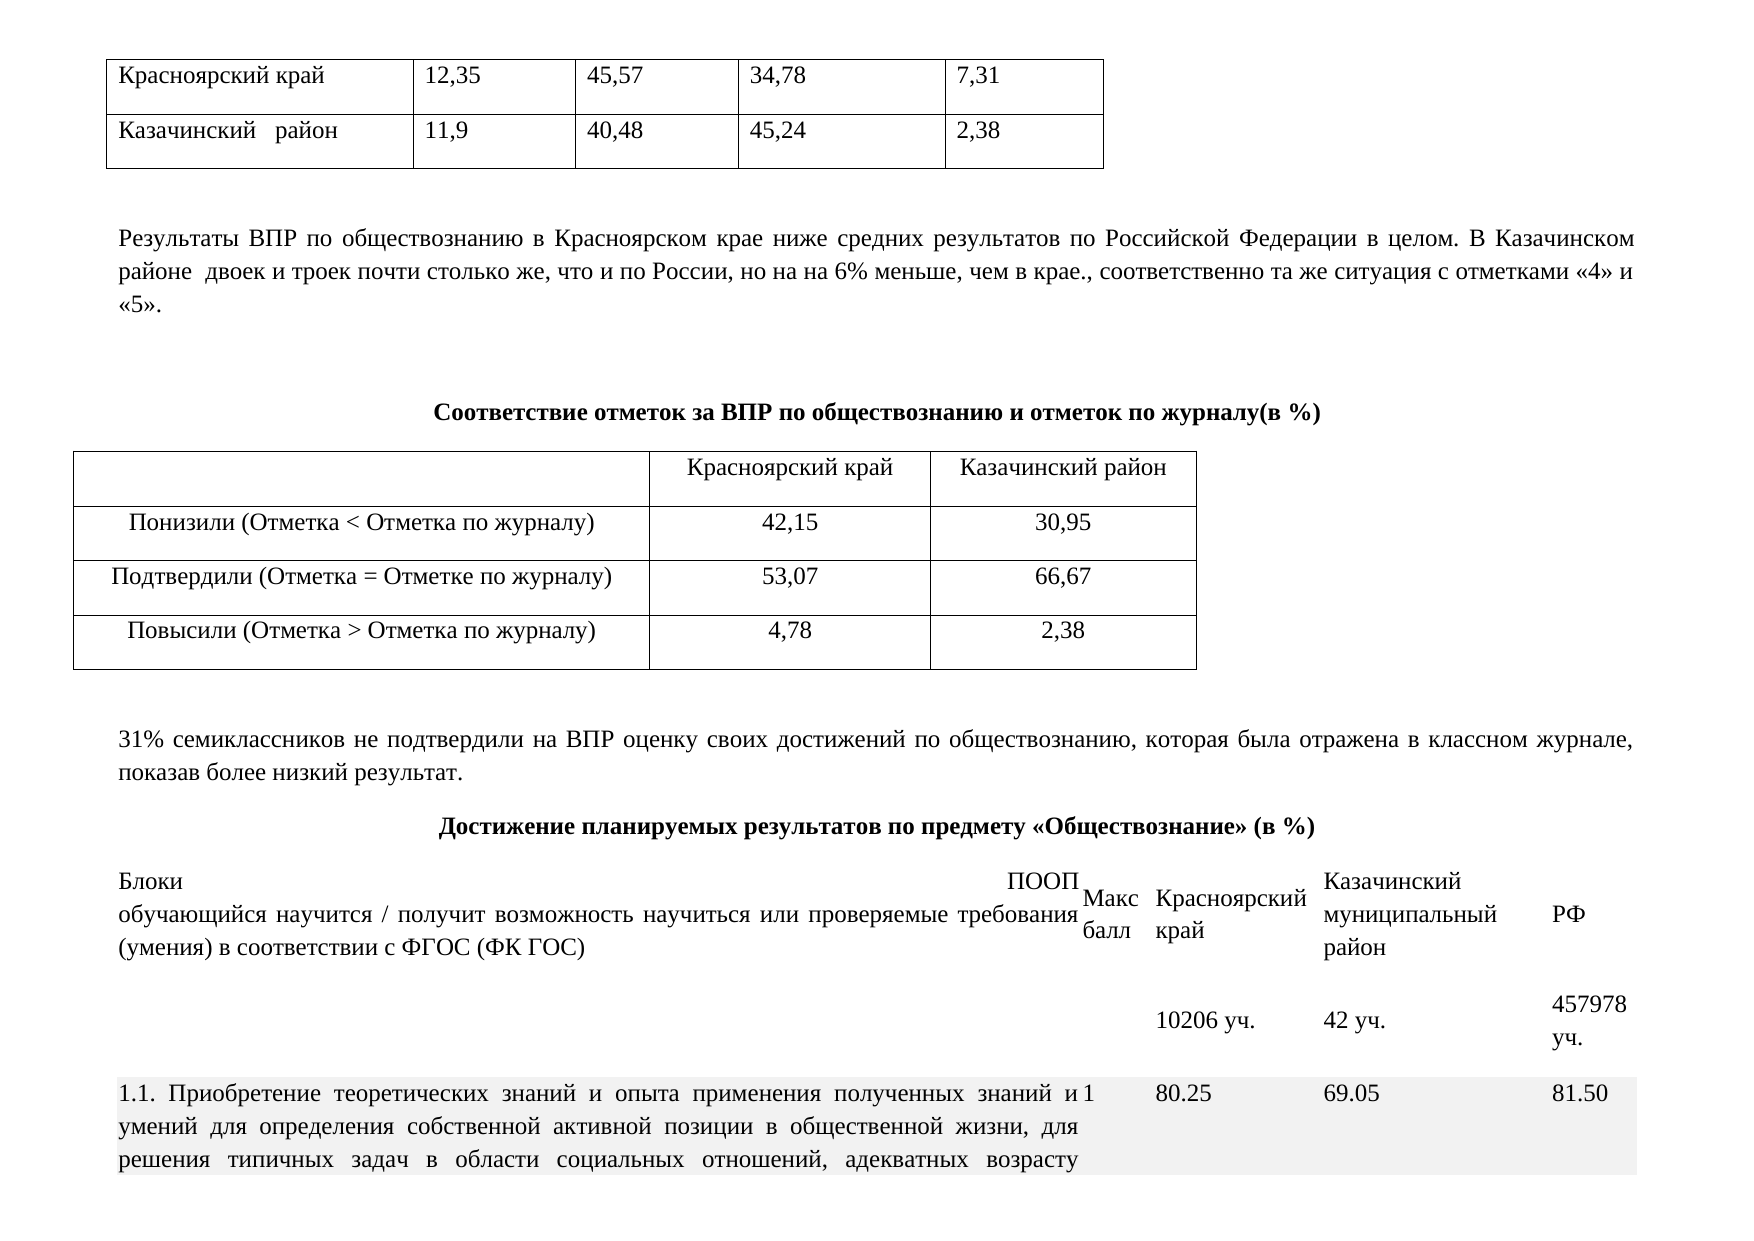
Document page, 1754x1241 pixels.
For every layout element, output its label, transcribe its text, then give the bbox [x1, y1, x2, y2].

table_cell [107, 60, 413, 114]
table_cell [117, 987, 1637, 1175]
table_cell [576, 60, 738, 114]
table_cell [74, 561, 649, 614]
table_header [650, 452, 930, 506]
text Результаты ВПР по обществознанию в Красноярском крае ниже средних результатов по Российской Федерации в целом. В Казачинском районе двоек и троек почти столько же, что и по России, но на на 6% меньше, чем в крае., соответственно та же ситуация с отметками «4» и «5». [118, 223, 1636, 318]
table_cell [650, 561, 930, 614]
text Соответствие отметок за ВПР по обществознанию и отметок по журналу(в %) [118, 397, 1636, 426]
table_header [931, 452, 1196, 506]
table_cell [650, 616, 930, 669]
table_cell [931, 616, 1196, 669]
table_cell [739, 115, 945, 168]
text Достижение планируемых результатов по предмету «Обществознание» (в %) [118, 811, 1636, 839]
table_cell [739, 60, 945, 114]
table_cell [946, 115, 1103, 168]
text 31% семиклассников не подтвердили на ВПР оценку своих достижений по обществознанию, которая была отражена в классном журнале, показав более низкий результат. [118, 724, 1636, 786]
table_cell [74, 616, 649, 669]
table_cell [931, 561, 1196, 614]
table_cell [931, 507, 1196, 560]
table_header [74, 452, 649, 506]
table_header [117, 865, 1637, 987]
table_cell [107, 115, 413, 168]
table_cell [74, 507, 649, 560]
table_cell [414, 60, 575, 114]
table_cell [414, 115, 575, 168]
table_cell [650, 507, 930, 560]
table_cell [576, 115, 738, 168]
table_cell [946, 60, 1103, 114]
